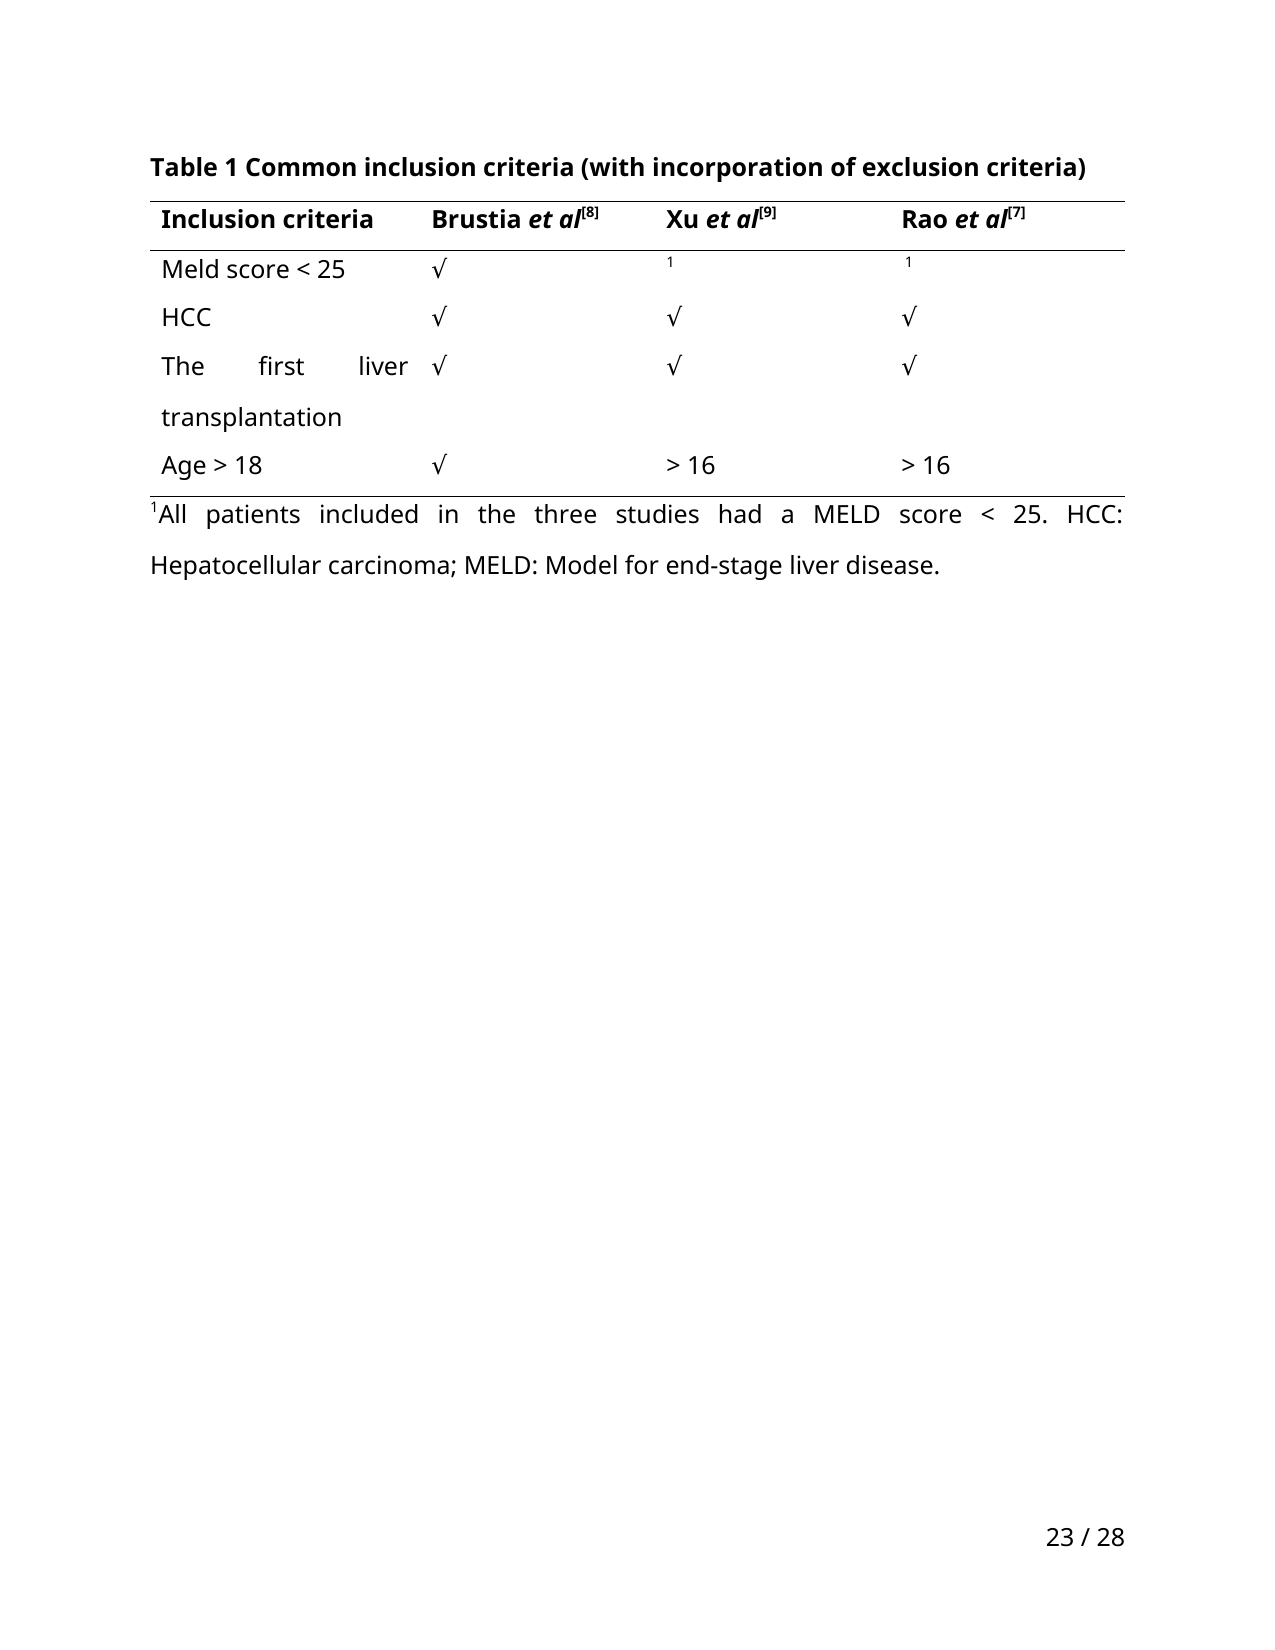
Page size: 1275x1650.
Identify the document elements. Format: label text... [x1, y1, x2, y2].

table_header Xu et al[9] [655, 202, 890, 250]
table_cell √ [420, 348, 655, 447]
table_cell HCC [150, 300, 420, 348]
table_cell √ [420, 300, 655, 348]
table_cell The first liver transplantation [150, 348, 420, 447]
table_header Inclusion criteria [150, 202, 420, 250]
table_cell √ [890, 300, 1125, 348]
table_cell √ [655, 300, 890, 348]
table_cell > 16 [890, 448, 1125, 496]
table_cell Age > 18 [150, 448, 420, 496]
table_cell √ [420, 251, 655, 300]
table_cell > 16 [655, 448, 890, 496]
table_cell √ [655, 348, 890, 447]
table_header Rao et al[7] [890, 202, 1125, 250]
table_cell √ [420, 448, 655, 496]
table_cell 1 [890, 251, 1125, 300]
table_cell √ [890, 348, 1125, 447]
text Table 1 Common inclusion criteria (with incorporation of exclusion criteria) [150, 150, 1125, 184]
table_header Brustia et al[8] [420, 202, 655, 250]
text 1All patients included in the three studies had a MELD score < 25. HCC: Hepatocellular carcinoma; MELD: Model for end-stage liver disease. [150, 497, 1125, 582]
table_cell Meld score < 25 [150, 251, 420, 300]
table_cell 1 [655, 251, 890, 300]
